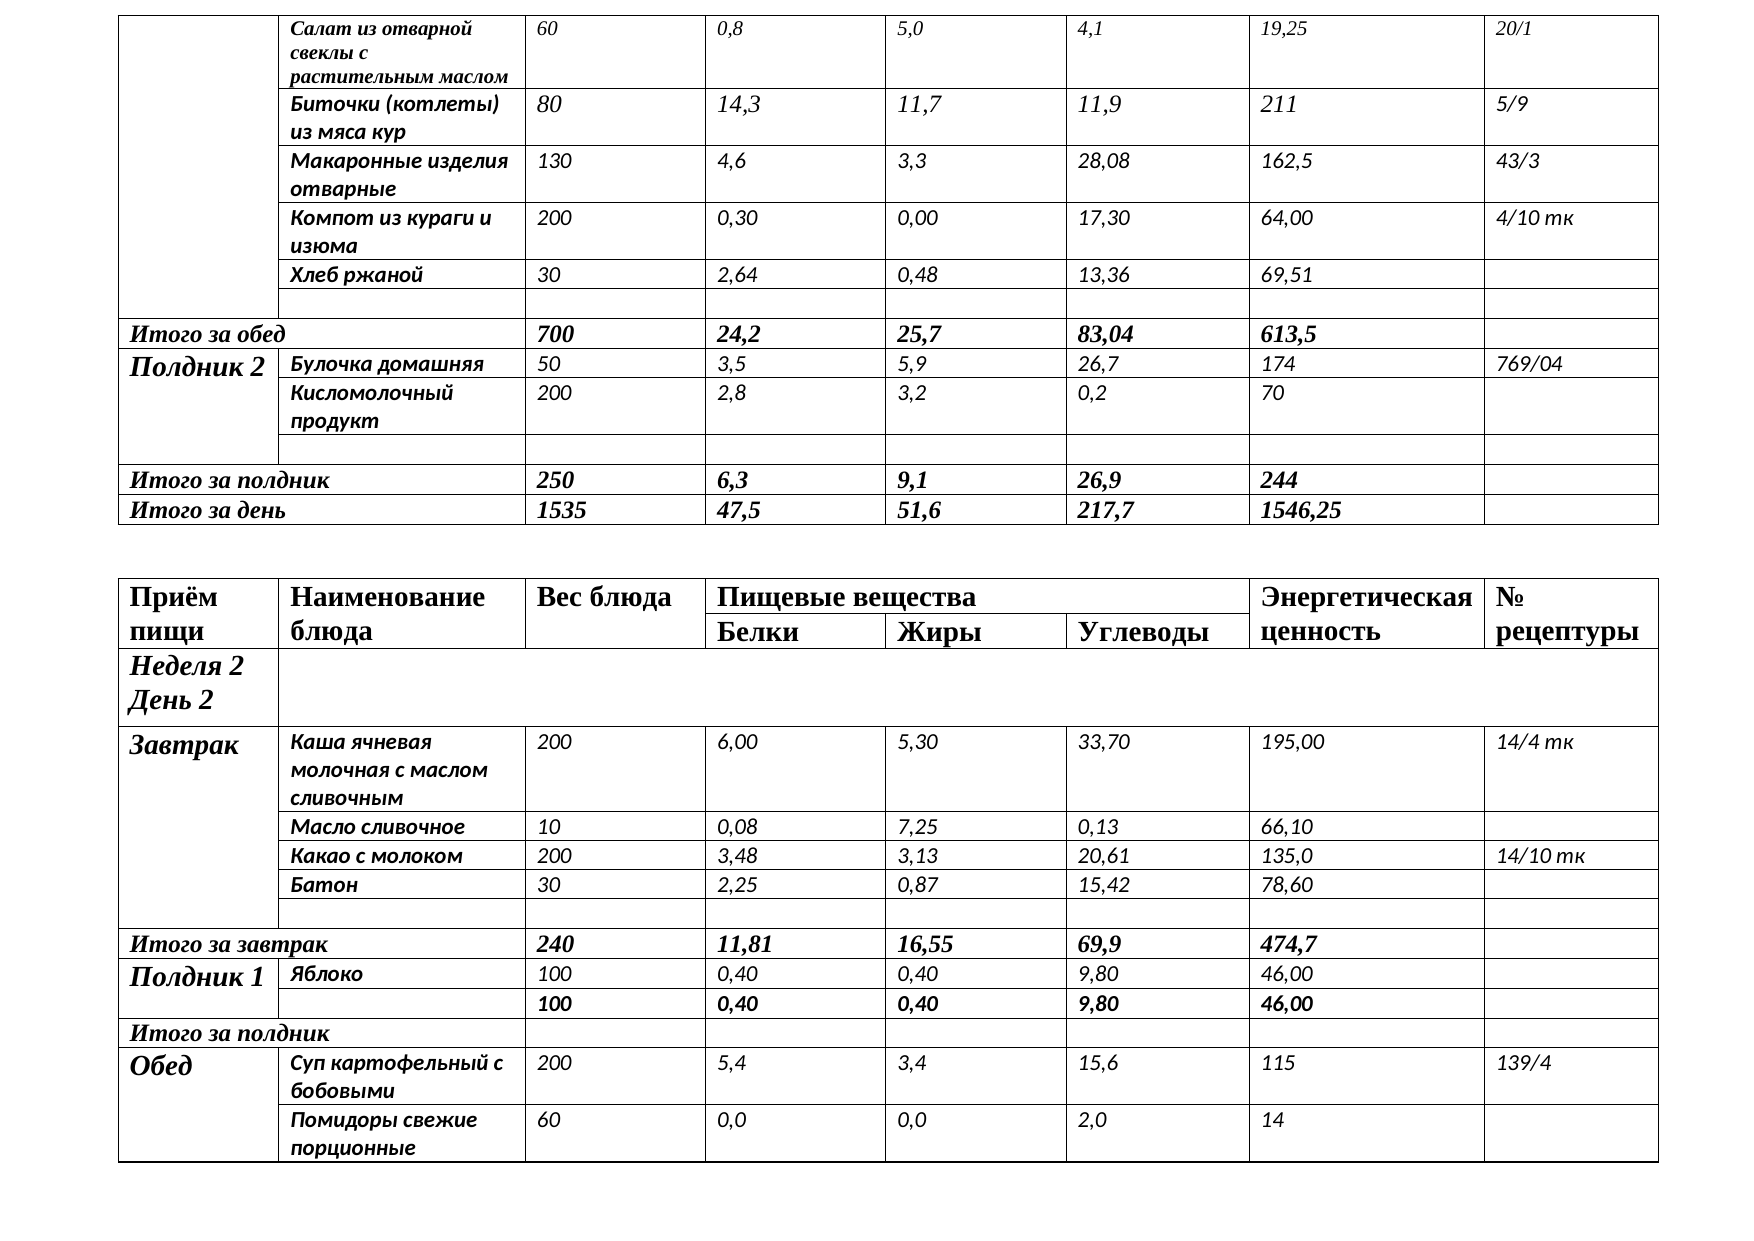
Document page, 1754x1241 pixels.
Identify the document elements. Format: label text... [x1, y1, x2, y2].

table_cell 474,7 [1250, 929, 1484, 958]
table_cell Обед [119, 1048, 278, 1161]
table_cell Салат из отварной свеклы с растительным маслом [279, 16, 525, 88]
table_cell [1485, 1105, 1658, 1161]
table_cell [706, 899, 885, 928]
table_cell 64,00 [1250, 203, 1484, 259]
table_cell 1546,25 [1250, 495, 1484, 523]
table_cell [1067, 289, 1249, 318]
table_cell [1485, 1019, 1658, 1047]
table_cell [1485, 812, 1658, 840]
table_cell Жиры [886, 614, 1066, 647]
table_cell Булочка домашняя [279, 349, 525, 377]
table_header Вес блюда [526, 579, 705, 647]
table_cell 139/4 [1485, 1048, 1658, 1104]
table_header Наименование блюда [279, 579, 525, 647]
table_cell Яблоко [279, 959, 525, 988]
table_cell [1250, 435, 1484, 464]
table_cell Каша ячневая молочная с маслом сливочным [279, 727, 525, 811]
table_cell [706, 435, 885, 464]
table_cell 200 [526, 378, 705, 434]
table_cell 0,40 [886, 959, 1066, 988]
table_cell 9,1 [886, 465, 1066, 494]
table_cell 46,00 [1250, 959, 1484, 988]
table_cell 11,9 [1067, 89, 1249, 145]
table_cell Полдник 2 [119, 349, 278, 464]
table_cell 0,13 [1067, 812, 1249, 840]
table_cell Масло сливочное [279, 812, 525, 840]
table_cell [279, 289, 525, 318]
table_cell [1250, 899, 1484, 928]
table_cell [279, 899, 525, 928]
table_cell 25,7 [886, 319, 1066, 348]
table_cell 9,80 [1067, 989, 1249, 1017]
table_cell [1485, 465, 1658, 494]
table_cell Макаронные изделия отварные [279, 146, 525, 202]
table_cell 11,81 [706, 929, 885, 958]
table_cell 0,30 [706, 203, 885, 259]
table_cell 0,40 [886, 989, 1066, 1017]
table_cell [1485, 289, 1658, 318]
table_cell [1485, 989, 1658, 1017]
table_cell 3,48 [706, 841, 885, 869]
table_cell 5,0 [886, 16, 1066, 88]
table_cell 24,2 [706, 319, 885, 348]
table_cell [886, 899, 1066, 928]
table_cell 28,08 [1067, 146, 1249, 202]
table_cell 80 [526, 89, 705, 145]
table_cell [526, 289, 705, 318]
table_cell Завтрак [119, 727, 278, 928]
table_cell 20,61 [1067, 841, 1249, 869]
table_cell Какао с молоком [279, 841, 525, 869]
table_cell [706, 1019, 885, 1047]
table_cell [1250, 289, 1484, 318]
table_cell Помидоры свежие порционные [279, 1105, 525, 1161]
table_cell Углеводы [1067, 614, 1249, 647]
table_cell 3,4 [886, 1048, 1066, 1104]
table_cell 4,1 [1067, 16, 1249, 88]
table_cell Итого за завтрак [119, 929, 525, 958]
table_cell 4/10 тк [1485, 203, 1658, 259]
table_cell Батон [279, 870, 525, 898]
table_cell [1485, 929, 1658, 958]
table_cell [526, 899, 705, 928]
table_cell [886, 1019, 1066, 1047]
table_cell [1485, 435, 1658, 464]
table_cell 4,6 [706, 146, 885, 202]
table_cell 0,0 [886, 1105, 1066, 1161]
table_header Энергетическая ценность [1250, 579, 1484, 647]
table_cell 2,64 [706, 260, 885, 288]
table_cell [706, 289, 885, 318]
table_cell 6,00 [706, 727, 885, 811]
table_cell 33,70 [1067, 727, 1249, 811]
table_cell Итого за обед [119, 319, 525, 348]
table_cell [1485, 319, 1658, 348]
table_cell 200 [526, 203, 705, 259]
table_cell Компот из кураги и изюма [279, 203, 525, 259]
table_cell [1067, 435, 1249, 464]
table_cell 3,2 [886, 378, 1066, 434]
table_cell 115 [1250, 1048, 1484, 1104]
table_cell 10 [526, 812, 705, 840]
table_cell [279, 989, 525, 1017]
table_cell 14,3 [706, 89, 885, 145]
table_cell 240 [526, 929, 705, 958]
table_cell 78,60 [1250, 870, 1484, 898]
table_cell 200 [526, 841, 705, 869]
table_cell Полдник 1 [119, 959, 278, 1017]
table_cell 69,9 [1067, 929, 1249, 958]
table_cell 19,25 [1250, 16, 1484, 88]
table_cell Неделя 2 День 2 [119, 649, 278, 726]
table_cell [279, 435, 525, 464]
table_header № рецептуры [1485, 579, 1658, 647]
table_cell 217,7 [1067, 495, 1249, 523]
table_cell 43/3 [1485, 146, 1658, 202]
table_cell 2,0 [1067, 1105, 1249, 1161]
table_cell 0,40 [706, 989, 885, 1017]
table_cell 5/9 [1485, 89, 1658, 145]
table_cell [1485, 260, 1658, 288]
table_cell 70 [1250, 378, 1484, 434]
table_cell 14/4 тк [1485, 727, 1658, 811]
table_cell Биточки (котлеты) из мяса кур [279, 89, 525, 145]
table_cell 15,42 [1067, 870, 1249, 898]
table_cell 700 [526, 319, 705, 348]
table_cell Белки [706, 614, 885, 647]
table_cell 211 [1250, 89, 1484, 145]
table_cell [886, 289, 1066, 318]
table_cell 60 [526, 1105, 705, 1161]
table_cell 50 [526, 349, 705, 377]
table_cell 13,36 [1067, 260, 1249, 288]
table_cell 174 [1250, 349, 1484, 377]
table_cell 14/10 тк [1485, 841, 1658, 869]
table_cell [1067, 899, 1249, 928]
table_cell 0,8 [706, 16, 885, 88]
table_cell 20/1 [1485, 16, 1658, 88]
table_cell 83,04 [1067, 319, 1249, 348]
table_cell [1485, 378, 1658, 434]
table_cell 6,3 [706, 465, 885, 494]
table_cell 7,25 [886, 812, 1066, 840]
table_cell [886, 435, 1066, 464]
table_cell 46,00 [1250, 989, 1484, 1017]
table_cell 5,30 [886, 727, 1066, 811]
table_cell 250 [526, 465, 705, 494]
table_cell [1485, 870, 1658, 898]
table_cell Итого за день [119, 495, 525, 523]
table_cell 0,0 [706, 1105, 885, 1161]
table_cell [1485, 899, 1658, 928]
table_cell 47,5 [706, 495, 885, 523]
table_cell 26,9 [1067, 465, 1249, 494]
table_cell 30 [526, 870, 705, 898]
table_cell 60 [526, 16, 705, 88]
table_header Пищевые вещества [706, 579, 1249, 613]
table_cell 3,3 [886, 146, 1066, 202]
table_cell 26,7 [1067, 349, 1249, 377]
table_cell 16,55 [886, 929, 1066, 958]
table_cell Хлеб ржаной [279, 260, 525, 288]
table_cell 69,51 [1250, 260, 1484, 288]
table_cell 769/04 [1485, 349, 1658, 377]
table_cell 200 [526, 727, 705, 811]
table_cell [526, 435, 705, 464]
table_cell 17,30 [1067, 203, 1249, 259]
table_cell 613,5 [1250, 319, 1484, 348]
table_cell [526, 1019, 705, 1047]
table_cell 5,4 [706, 1048, 885, 1104]
table_cell 100 [526, 989, 705, 1017]
table_cell 195,00 [1250, 727, 1484, 811]
table_cell 244 [1250, 465, 1484, 494]
table_cell 14 [1250, 1105, 1484, 1161]
table_cell 100 [526, 959, 705, 988]
table_cell Итого за полдник [119, 1019, 525, 1047]
table_cell 130 [526, 146, 705, 202]
table_cell 0,40 [706, 959, 885, 988]
table_cell 3,13 [886, 841, 1066, 869]
table_cell 30 [526, 260, 705, 288]
table_cell 51,6 [886, 495, 1066, 523]
table_cell 66,10 [1250, 812, 1484, 840]
table_cell [1485, 495, 1658, 523]
table_cell 0,48 [886, 260, 1066, 288]
table_cell [279, 649, 1658, 726]
table_cell 1535 [526, 495, 705, 523]
table_cell [1250, 1019, 1484, 1047]
table_cell 2,25 [706, 870, 885, 898]
table_cell 15,6 [1067, 1048, 1249, 1104]
table_cell Итого за полдник [119, 465, 525, 494]
table_cell 5,9 [886, 349, 1066, 377]
table_cell 135,0 [1250, 841, 1484, 869]
table_header Приём пищи [119, 579, 278, 647]
table_cell 0,2 [1067, 378, 1249, 434]
table_cell 2,8 [706, 378, 885, 434]
table_cell 11,7 [886, 89, 1066, 145]
table_cell Суп картофельный с бобовыми [279, 1048, 525, 1104]
table_cell 162,5 [1250, 146, 1484, 202]
table_cell 0,00 [886, 203, 1066, 259]
table_cell 0,08 [706, 812, 885, 840]
table_cell 200 [526, 1048, 705, 1104]
table_cell 9,80 [1067, 959, 1249, 988]
table_cell [1067, 1019, 1249, 1047]
table_cell 0,87 [886, 870, 1066, 898]
table_cell Кисломолочный продукт [279, 378, 525, 434]
table_cell [1485, 959, 1658, 988]
table_cell 3,5 [706, 349, 885, 377]
